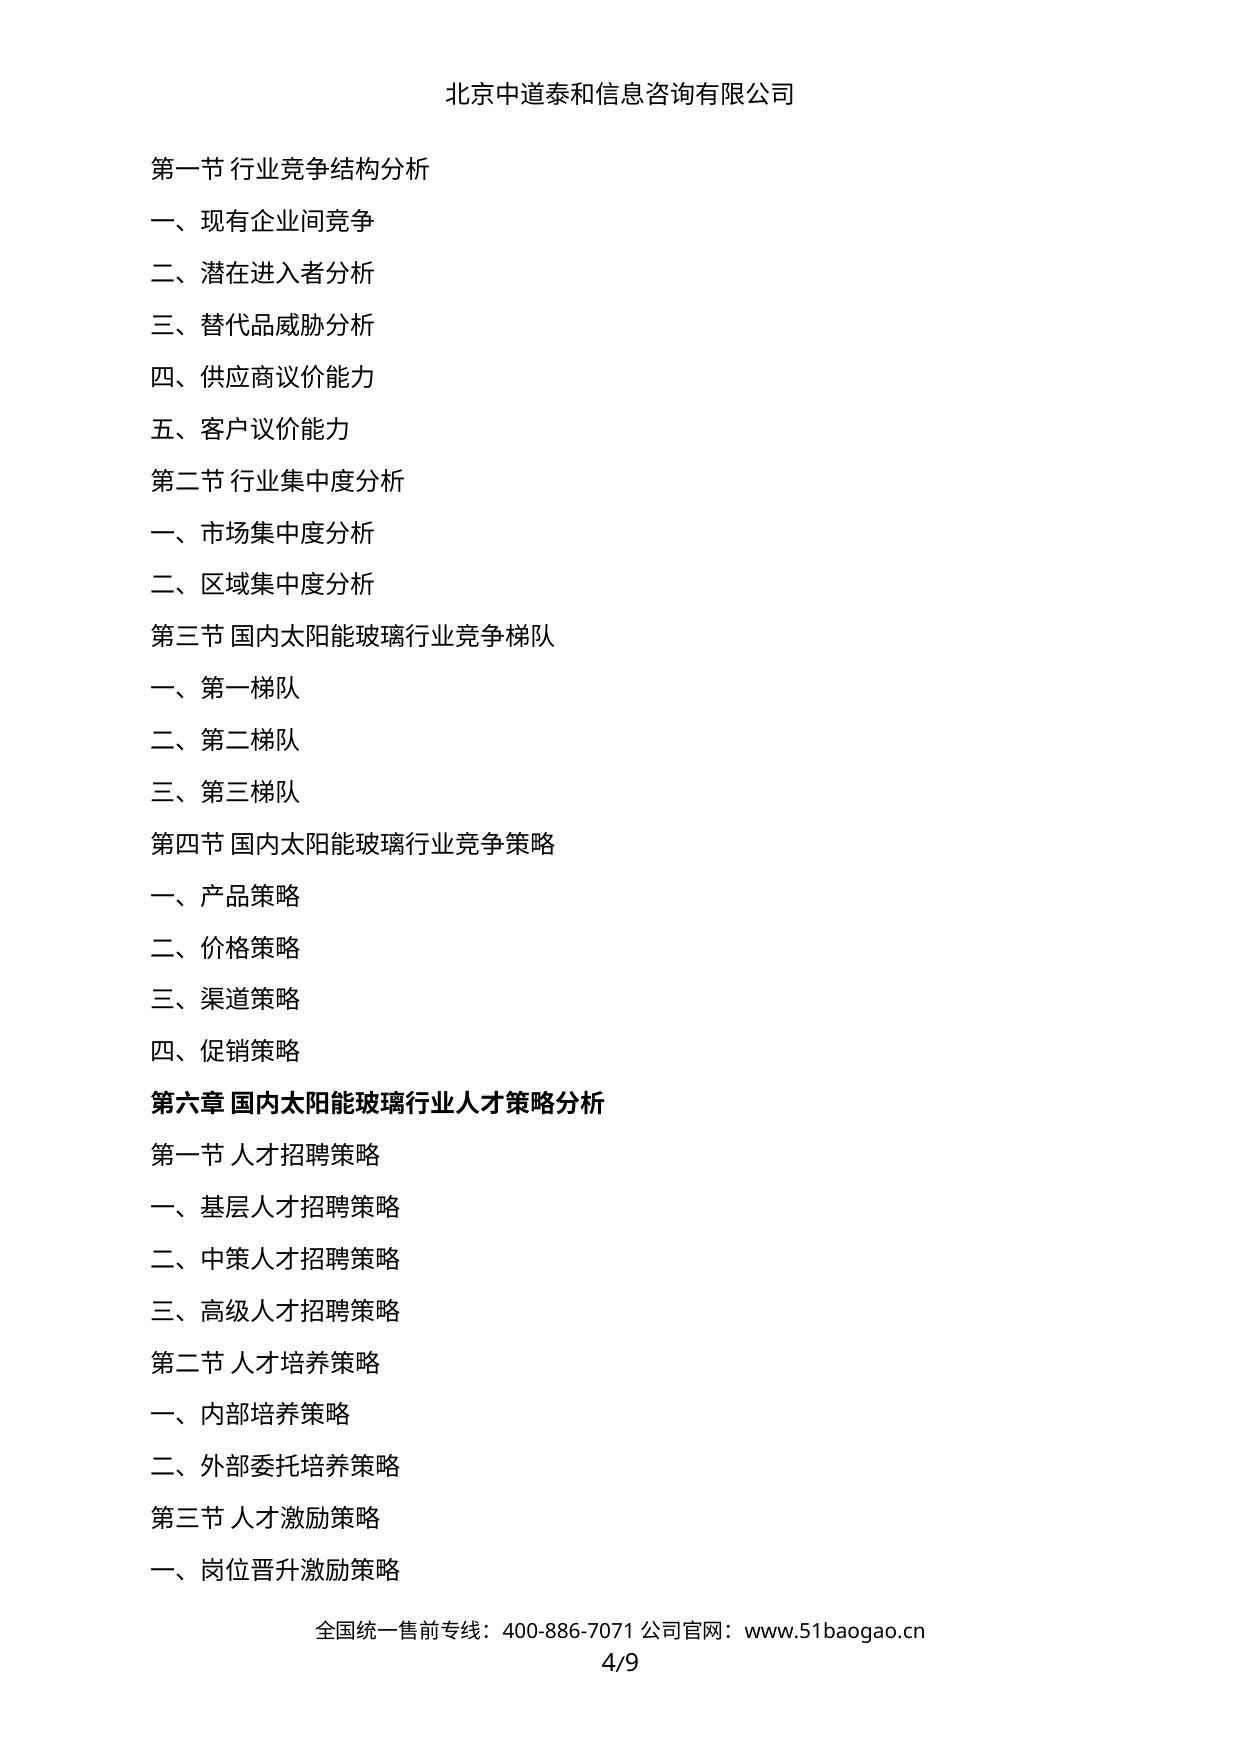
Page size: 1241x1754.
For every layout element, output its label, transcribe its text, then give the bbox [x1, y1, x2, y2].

text 一、内部培养策略 [150, 1395, 1090, 1431]
text 第一节 人才招聘策略 [150, 1136, 1090, 1172]
text 二、潜在进入者分析 [150, 254, 1090, 290]
text 一、第一梯队 [150, 669, 1090, 705]
text 二、价格策略 [150, 928, 1090, 964]
text 二、外部委托培养策略 [150, 1447, 1090, 1483]
text 第二节 人才培养策略 [150, 1343, 1090, 1379]
text 第四节 国内太阳能玻璃行业竞争策略 [150, 824, 1090, 861]
text 四、供应商议价能力 [150, 357, 1090, 394]
text 二、中策人才招聘策略 [150, 1239, 1090, 1276]
text 一、基层人才招聘策略 [150, 1187, 1090, 1224]
text 三、渠道策略 [150, 980, 1090, 1016]
text 一、产品策略 [150, 876, 1090, 912]
text 一、市场集中度分析 [150, 513, 1090, 549]
text 第三节 人才激励策略 [150, 1499, 1090, 1535]
text 二、区域集中度分析 [150, 565, 1090, 601]
text 四、促销策略 [150, 1032, 1090, 1068]
text 一、岗位晋升激励策略 [150, 1551, 1090, 1587]
text 二、第二梯队 [150, 721, 1090, 757]
text 一、现有企业间竞争 [150, 202, 1090, 238]
text 第三节 国内太阳能玻璃行业竞争梯队 [150, 617, 1090, 653]
text 三、替代品威胁分析 [150, 306, 1090, 342]
text 第二节 行业集中度分析 [150, 461, 1090, 497]
text 三、高级人才招聘策略 [150, 1291, 1090, 1327]
text 第一节 行业竞争结构分析 [150, 150, 1090, 186]
text 五、客户议价能力 [150, 409, 1090, 446]
text 第六章 国内太阳能玻璃行业人才策略分析 [150, 1084, 1090, 1120]
text 三、第三梯队 [150, 772, 1090, 809]
